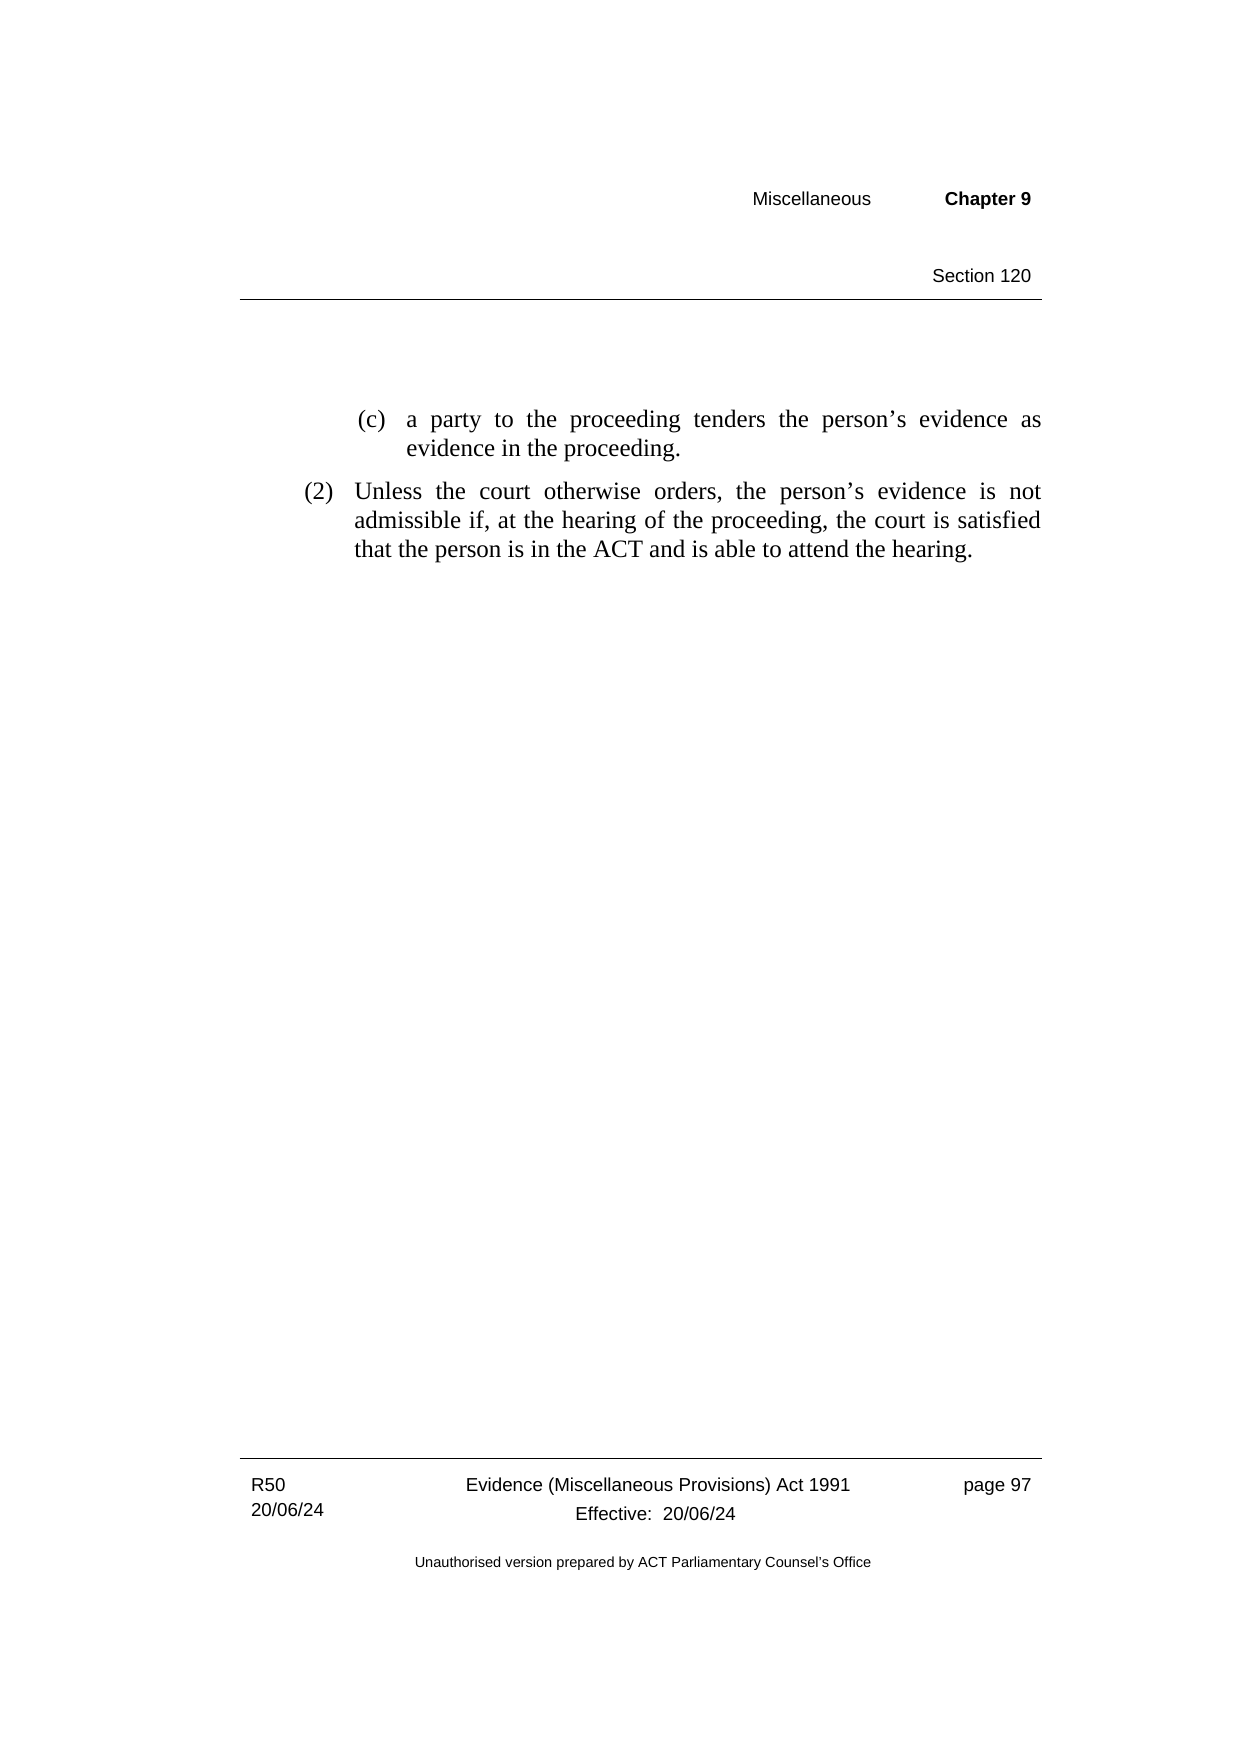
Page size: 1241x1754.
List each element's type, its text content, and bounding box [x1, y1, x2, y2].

text (c) a party to the proceeding tenders the person’s evidence as evidence in the proceeding. [239, 404, 1042, 462]
text (2) Unless the court otherwise orders, the person’s evidence is not admissible if, at the hearing of the proceeding, the court is satisfied that the person is in the ACT and is able to attend the hearing. [239, 476, 1042, 562]
